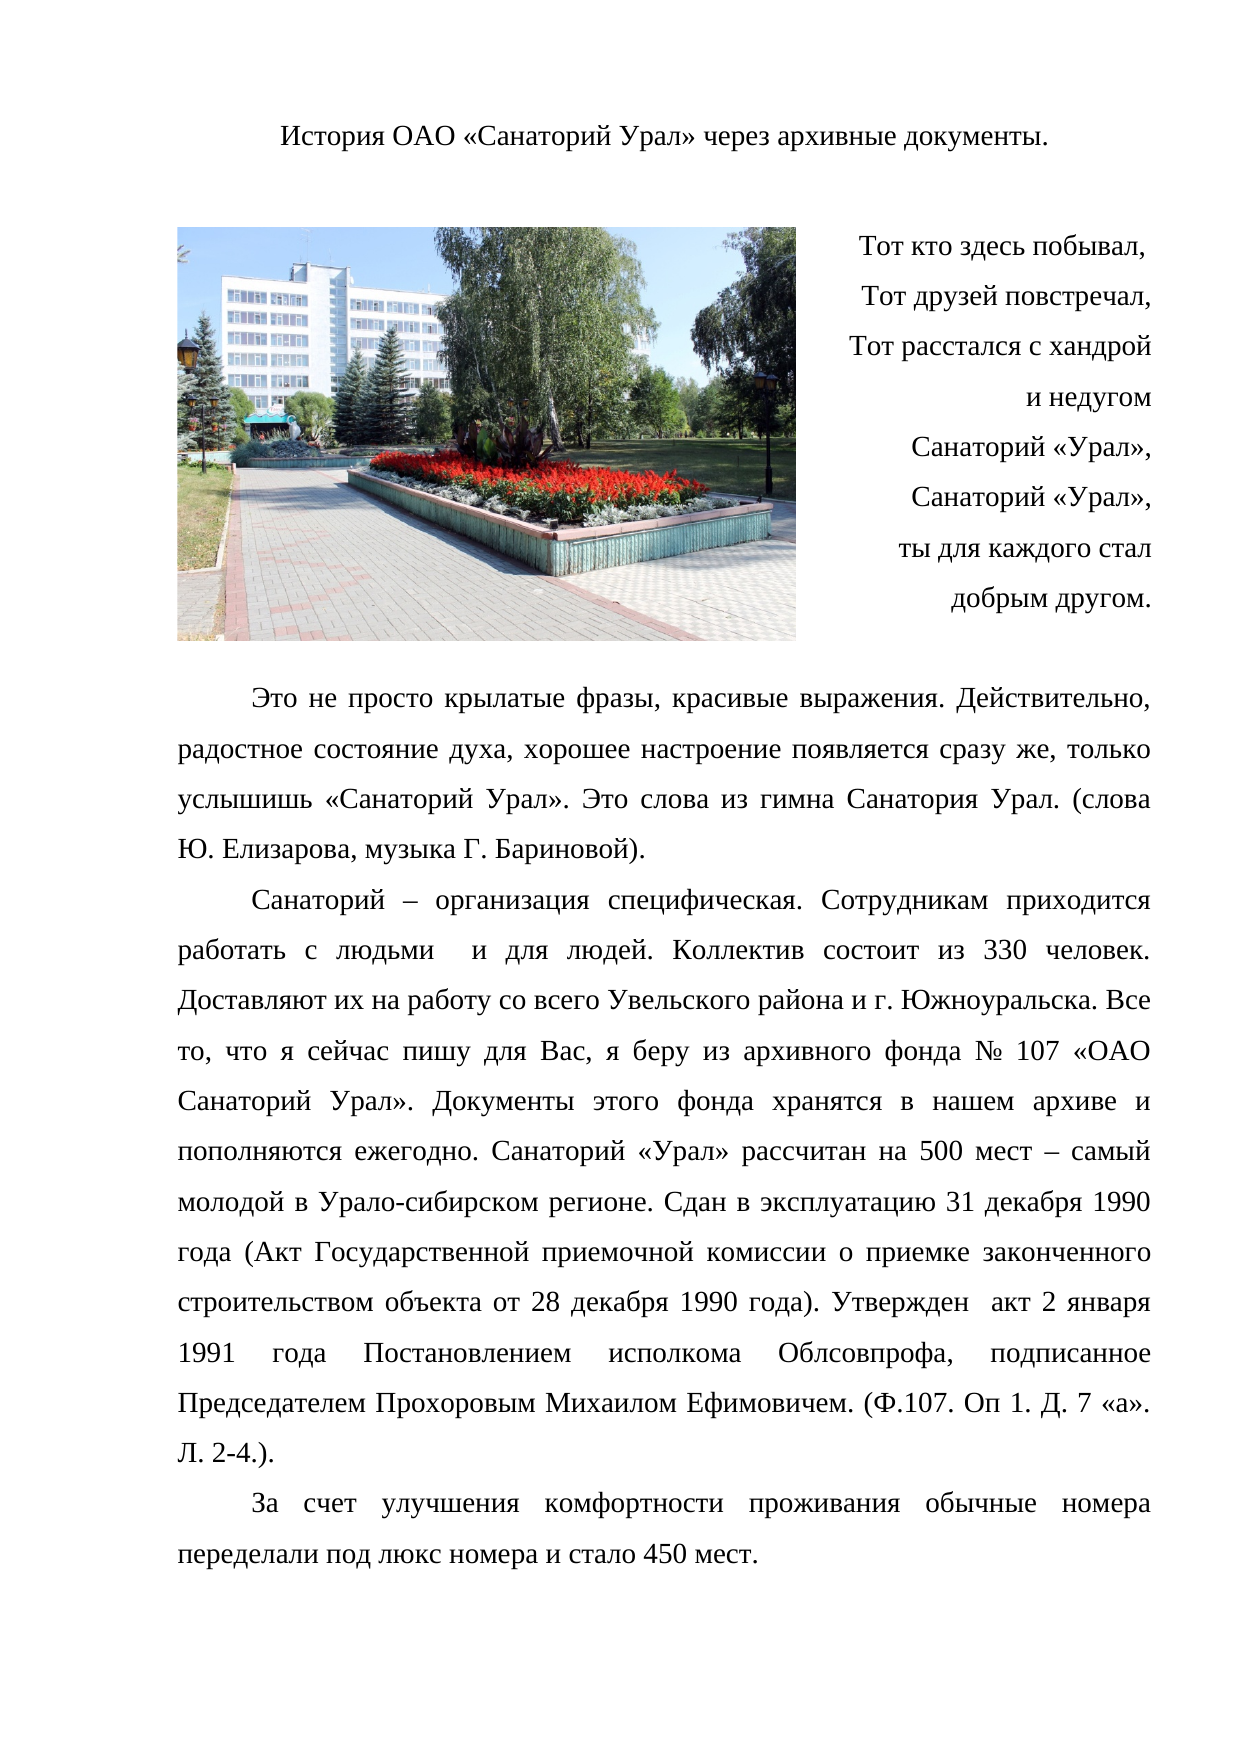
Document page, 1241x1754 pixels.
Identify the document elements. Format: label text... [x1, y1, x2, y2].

text Тот расстался с хандрой [796, 328, 1152, 362]
picture [177, 227, 796, 641]
text За счет улучшения комфортности проживания обычные номера переделали под люкс номера и стало 450 мест. [177, 1486, 1152, 1569]
text и недугом [796, 379, 1152, 412]
text Тот друзей повстречал, [796, 278, 1152, 312]
text добрым другом. [796, 580, 1152, 613]
text Это не просто крылатые фразы, красивые выражения. Действительно, радостное состояние духа, хорошее настроение появляется сразу же, только услышишь «Санаторий Урал». Это слова из гимна Санатория Урал. (слова Ю. Елизарова, музыка Г. Бариновой). [177, 681, 1152, 865]
text Санаторий – организация специфическая. Сотрудникам приходится работать с людьми и для людей. Коллектив состоит из 330 человек. Доставляют их на работу со всего Увельского района и г. Южноуральска. Все то, что я сейчас пишу для Вас, я беру из архивного фонда № 107 «ОАО Санаторий Урал». Документы этого фонда хранятся в нашем архиве и пополняются ежегодно. Санаторий «Урал» рассчитан на 500 мест – самый молодой в Урало-сибирском регионе. Сдан в эксплуатацию 31 декабря 1990 года (Акт Государственной приемочной комиссии о приемке законченного строительством объекта от 28 декабря 1990 года). Утвержден акт 2 января 1991 года Постановлением исполкома Облсовпрофа, подписанное Председателем Прохоровым Михаилом Ефимовичем. (Ф.107. Оп 1. Д. 7 «а». Л. 2-4.). [177, 882, 1152, 1469]
text Санаторий «Урал», [796, 429, 1152, 463]
text Санаторий «Урал», [796, 479, 1152, 513]
text ты для каждого стал [796, 530, 1152, 563]
text Тот кто здесь побывал, [796, 228, 1152, 261]
text История ОАО «Санаторий Урал» через архивные документы. [177, 118, 1152, 152]
